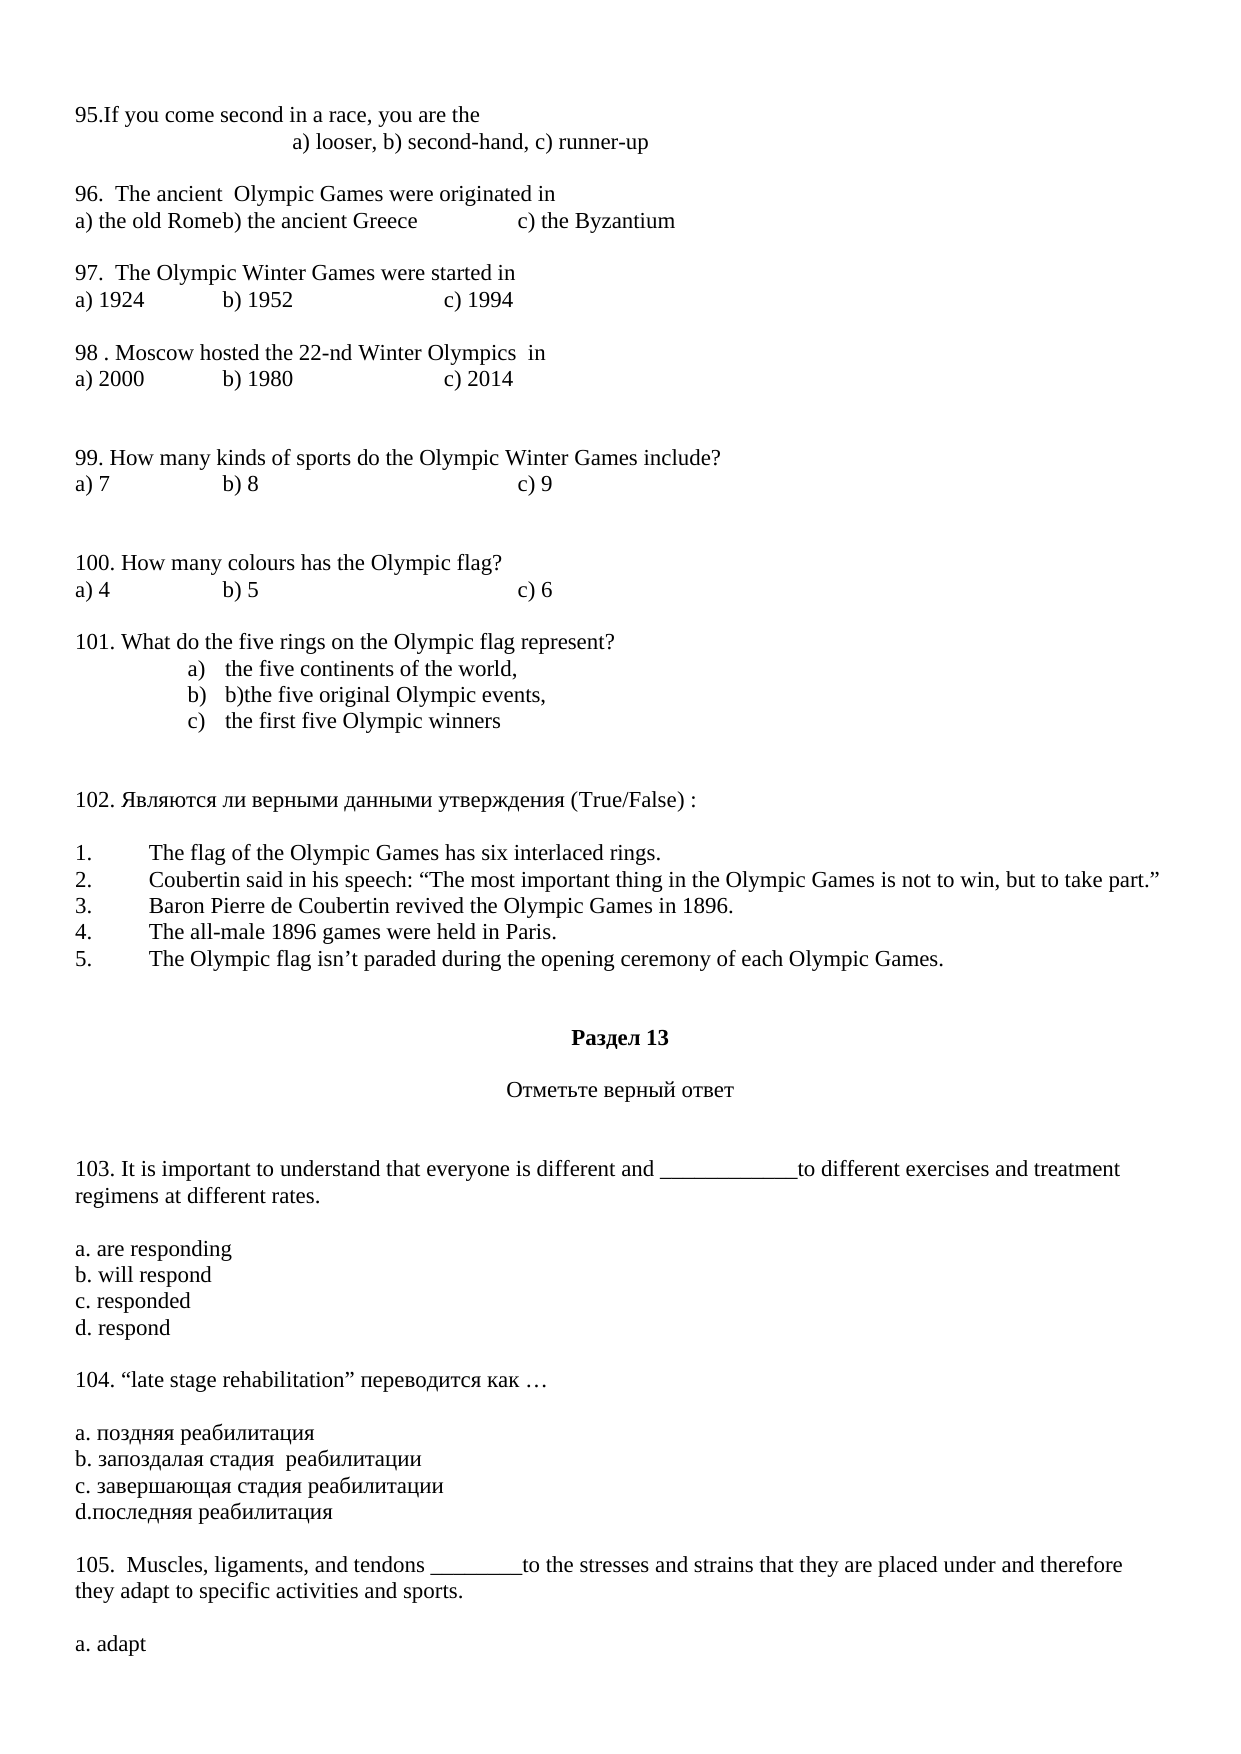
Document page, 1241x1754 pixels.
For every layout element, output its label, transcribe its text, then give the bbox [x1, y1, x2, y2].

text Отметьте верный ответ [75, 1076, 1165, 1103]
text 97. The Olympic Winter Games were started in [75, 259, 1165, 286]
text a) 7 b) 8 c) 9 [75, 470, 1165, 497]
text a. adapt [75, 1630, 1165, 1656]
text a) 4 b) 5 c) 6 [75, 576, 1165, 602]
text 100. How many colours has the Olympic flag? [75, 549, 1165, 576]
text 104. “late stage rehabilitation” переводится как … [75, 1366, 1165, 1393]
text 101. What do the five rings on the Olympic flag represent? [75, 628, 1165, 655]
text c. responded [75, 1287, 1165, 1314]
text 103. It is important to understand that everyone is different and ____________to different exercises and treatment regimens at different rates. [75, 1156, 1165, 1208]
text 2. Coubertin said in his speech: “The most important thing in the Olympic Games is not to win, but to take part.” [75, 866, 1165, 892]
text a) 1924 b) 1952 c) 1994 [75, 286, 1165, 312]
text Раздел 13 [75, 1024, 1165, 1050]
list the first five Olympic winners [187, 707, 1165, 734]
text 105. Muscles, ligaments, and tendons ________to the stresses and strains that they are placed under and therefore they adapt to specific activities and sports. [75, 1551, 1165, 1603]
text c. завершающая стадия реабилитации [75, 1472, 1165, 1498]
text a) the old Rome b) the ancient Greece c) the Byzantium [75, 207, 1165, 233]
text d. respond [75, 1314, 1165, 1340]
list b)the five original Olympic events, [187, 681, 1165, 707]
text 96. The ancient Olympic Games were originated in [75, 180, 1165, 207]
text a) looser, b) second-hand, c) runner-up [292, 128, 1165, 154]
text 102. Являются ли верными данными утверждения (True/False) : [75, 787, 1165, 813]
text 4. The all-male 1896 games were held in Paris. [75, 918, 1165, 945]
list the five continents of the world, [187, 655, 1165, 681]
text a. поздняя реабилитация [75, 1419, 1165, 1445]
text b. запоздалая стадия реабилитации [75, 1445, 1165, 1472]
text a. are responding [75, 1234, 1165, 1261]
text d.последняя реабилитация [75, 1498, 1165, 1524]
text 3. Baron Pierre de Coubertin revived the Olympic Games in 1896. [75, 892, 1165, 918]
text 1. The flag of the Olympic Games has six interlaced rings. [75, 839, 1165, 866]
text b. will respond [75, 1261, 1165, 1287]
text 99. How many kinds of sports do the Olympic Winter Games include? [75, 444, 1165, 470]
text a) 2000 b) 1980 c) 2014 [75, 365, 1165, 391]
text 95.If you come second in a race, you are the [75, 101, 1165, 128]
text 5. The Olympic flag isn’t paraded during the opening ceremony of each Olympic Games. [75, 945, 1165, 971]
text 98 . Moscow hosted the 22-nd Winter Olympics in [75, 338, 1165, 365]
